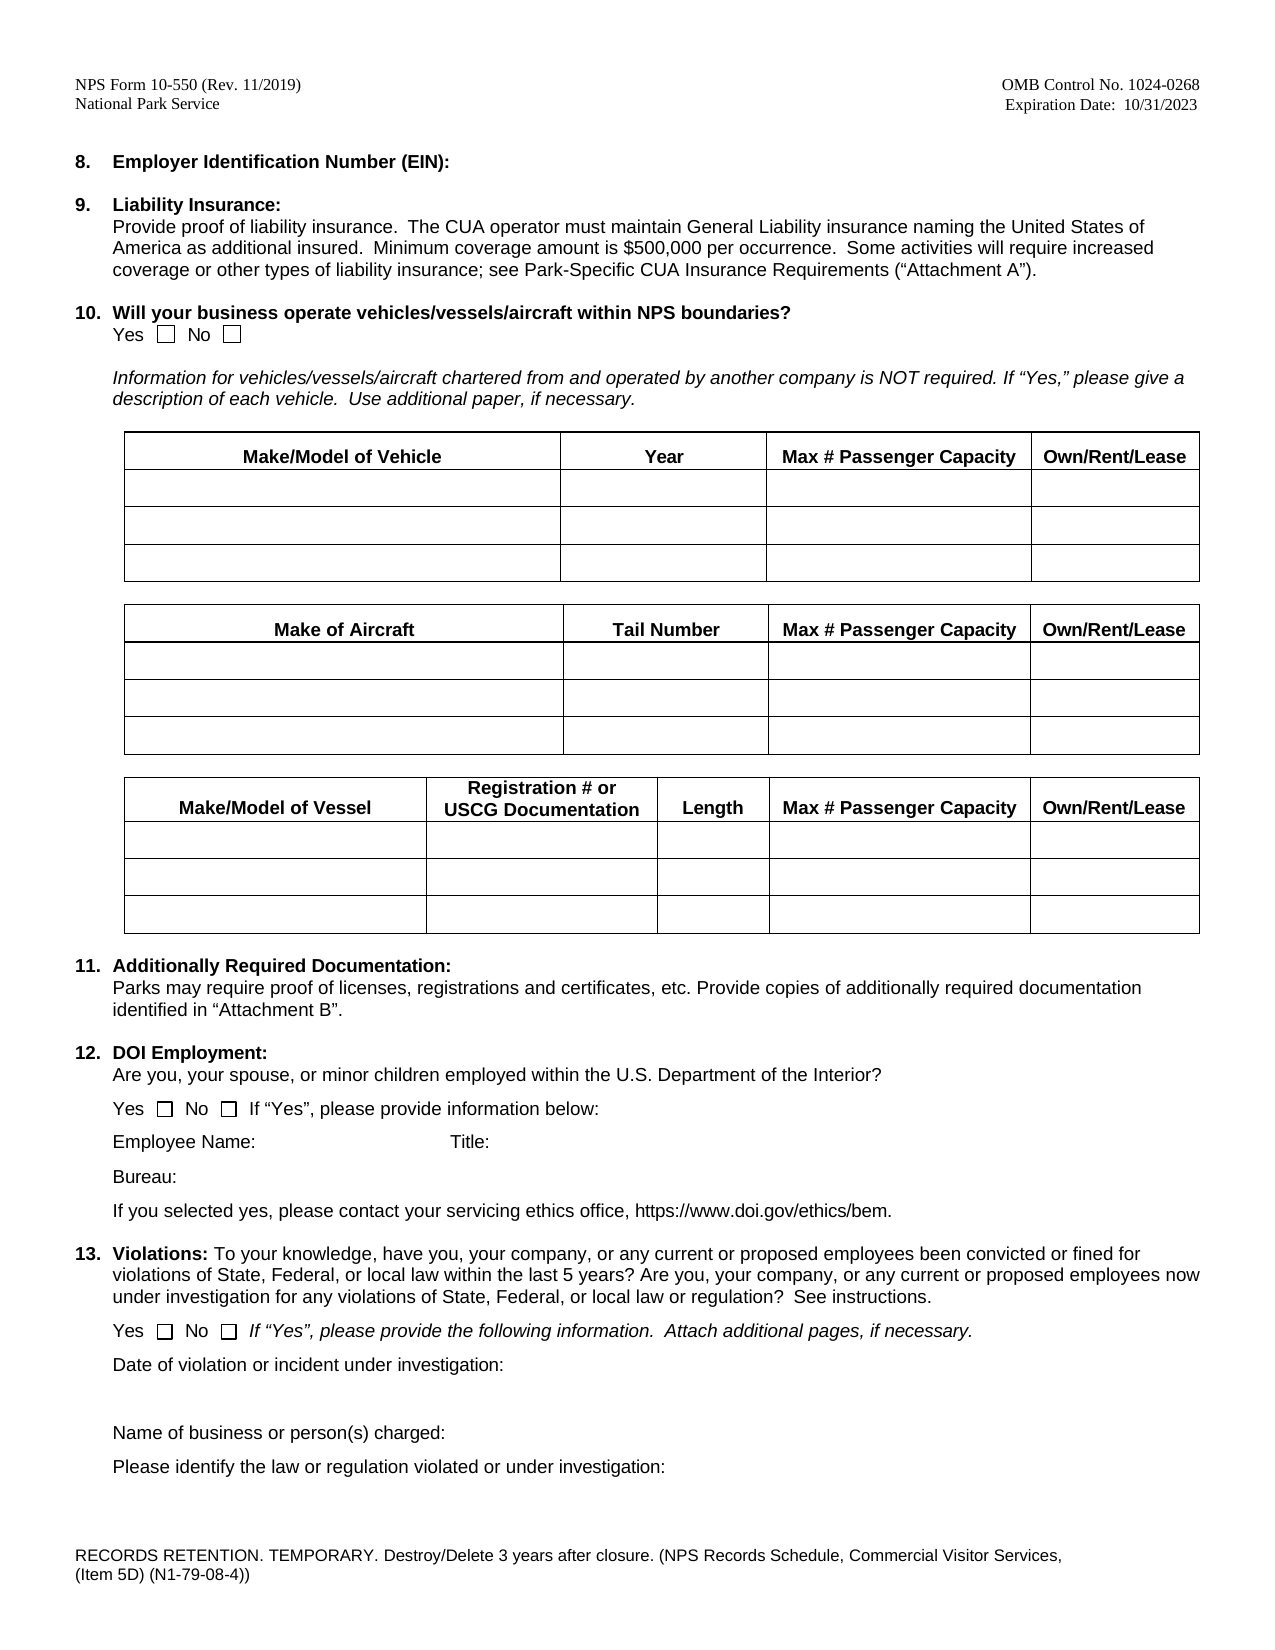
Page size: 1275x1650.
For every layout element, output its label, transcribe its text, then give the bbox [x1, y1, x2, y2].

table_cell [1031, 859, 1199, 895]
subtitle Will your business operate vehicles/vessels/aircraft within NPS boundaries? [75, 302, 1250, 323]
table_cell [1031, 717, 1199, 754]
table_cell [1031, 680, 1199, 716]
list Liability Insurance: [75, 194, 1250, 215]
table_cell [769, 643, 1030, 679]
table_cell [1032, 470, 1199, 506]
text Employee Name: Title: [112, 1132, 1250, 1153]
table_cell [561, 470, 766, 506]
table_cell [770, 896, 1030, 933]
table_header Make/Model of Vehicle [125, 433, 560, 469]
table_cell [1031, 896, 1199, 933]
table_cell [767, 545, 1031, 581]
table_cell [658, 822, 769, 858]
table_cell [767, 470, 1031, 506]
table_header Own/Rent/Lease [1032, 433, 1199, 469]
table_cell [1032, 545, 1199, 581]
table_cell [564, 643, 768, 679]
table_cell [125, 896, 426, 933]
table_cell [658, 859, 769, 895]
table_header Make/Model of Vessel [125, 778, 426, 821]
table_cell [564, 717, 768, 754]
table_cell [125, 470, 560, 506]
text Please identify the law or regulation violated or under investigation: [112, 1456, 1250, 1478]
table_cell [125, 717, 563, 754]
table_cell [658, 896, 769, 933]
table_cell [125, 822, 426, 858]
table_header Make of Aircraft [125, 605, 563, 641]
text Are you, your spouse, or minor children employed within the U.S. Department of the Interior? Yes No If “Yes”, please provide information below: [112, 1063, 882, 1119]
table_header Own/Rent/Lease [1031, 605, 1199, 641]
text Yes No [112, 323, 1250, 345]
text Provide proof of liability insurance. The CUA operator must maintain General Liability insurance naming the United States of America as additional insured. Minimum coverage amount is $500,000 per occurrence. Some activities will require increased coverage or other types of liability insurance; see Park-Specific CUA Insurance Requirements (“Attachment A”). [112, 215, 1199, 280]
text Date of violation or incident under investigation: [112, 1354, 1250, 1376]
table_cell [769, 680, 1030, 716]
table_cell [769, 717, 1030, 754]
table_header Length [658, 778, 769, 821]
table_cell [125, 859, 426, 895]
table_cell [1031, 822, 1199, 858]
table_header Year [561, 433, 766, 469]
text Bureau: [112, 1165, 1250, 1187]
list Violations: To your knowledge, have you, your company, or any current or proposed employees been convicted or fined for violations of State, Federal, or local law within the last 5 years? Are you, your company, or any current or proposed employees now under investigation for any violations of State, Federal, or local law or regulation? See instructions. [75, 1243, 1200, 1307]
text Information for vehicles/vessels/aircraft chartered from and operated by another company is NOT required. If “Yes,” please give a description of each vehicle. Use additional paper, if necessary. [112, 366, 1199, 409]
table_cell [767, 507, 1031, 543]
table_header Max # Passenger Capacity [767, 433, 1031, 469]
table_cell [125, 680, 563, 716]
table_cell [1032, 507, 1199, 543]
text Parks may require proof of licenses, registrations and certificates, etc. Provide copies of additionally required documentation identified in “Attachment B”. [112, 977, 1199, 1020]
table_cell [561, 507, 766, 543]
text Yes No If “Yes”, please provide the following information. Attach additional pages, if necessary. [112, 1320, 1250, 1342]
table_cell [125, 643, 563, 679]
table_header Max # Passenger Capacity [769, 605, 1030, 641]
subtitle Additionally Required Documentation: [75, 956, 1250, 977]
table_header Tail Number [564, 605, 768, 641]
text If you selected yes, please contact your servicing ethics office, https://www.doi.gov/ethics/bem. [112, 1200, 1250, 1221]
table_header Own/Rent/Lease [1031, 778, 1199, 821]
table_cell [427, 896, 657, 933]
table_cell [427, 859, 657, 895]
table_cell [1031, 643, 1199, 679]
text Name of business or person(s) charged: [112, 1422, 1250, 1444]
table_cell [564, 680, 768, 716]
subtitle DOI Employment: [75, 1042, 1250, 1063]
table_cell [770, 822, 1030, 858]
table_cell [125, 507, 560, 543]
list Employer Identification Number (EIN): [75, 151, 1250, 172]
table_cell [770, 859, 1030, 895]
table_cell [427, 822, 657, 858]
table_header Registration # or USCG Documentation [427, 778, 657, 821]
table_header Max # Passenger Capacity [770, 778, 1030, 821]
table_cell [125, 545, 560, 581]
table_cell [561, 545, 766, 581]
